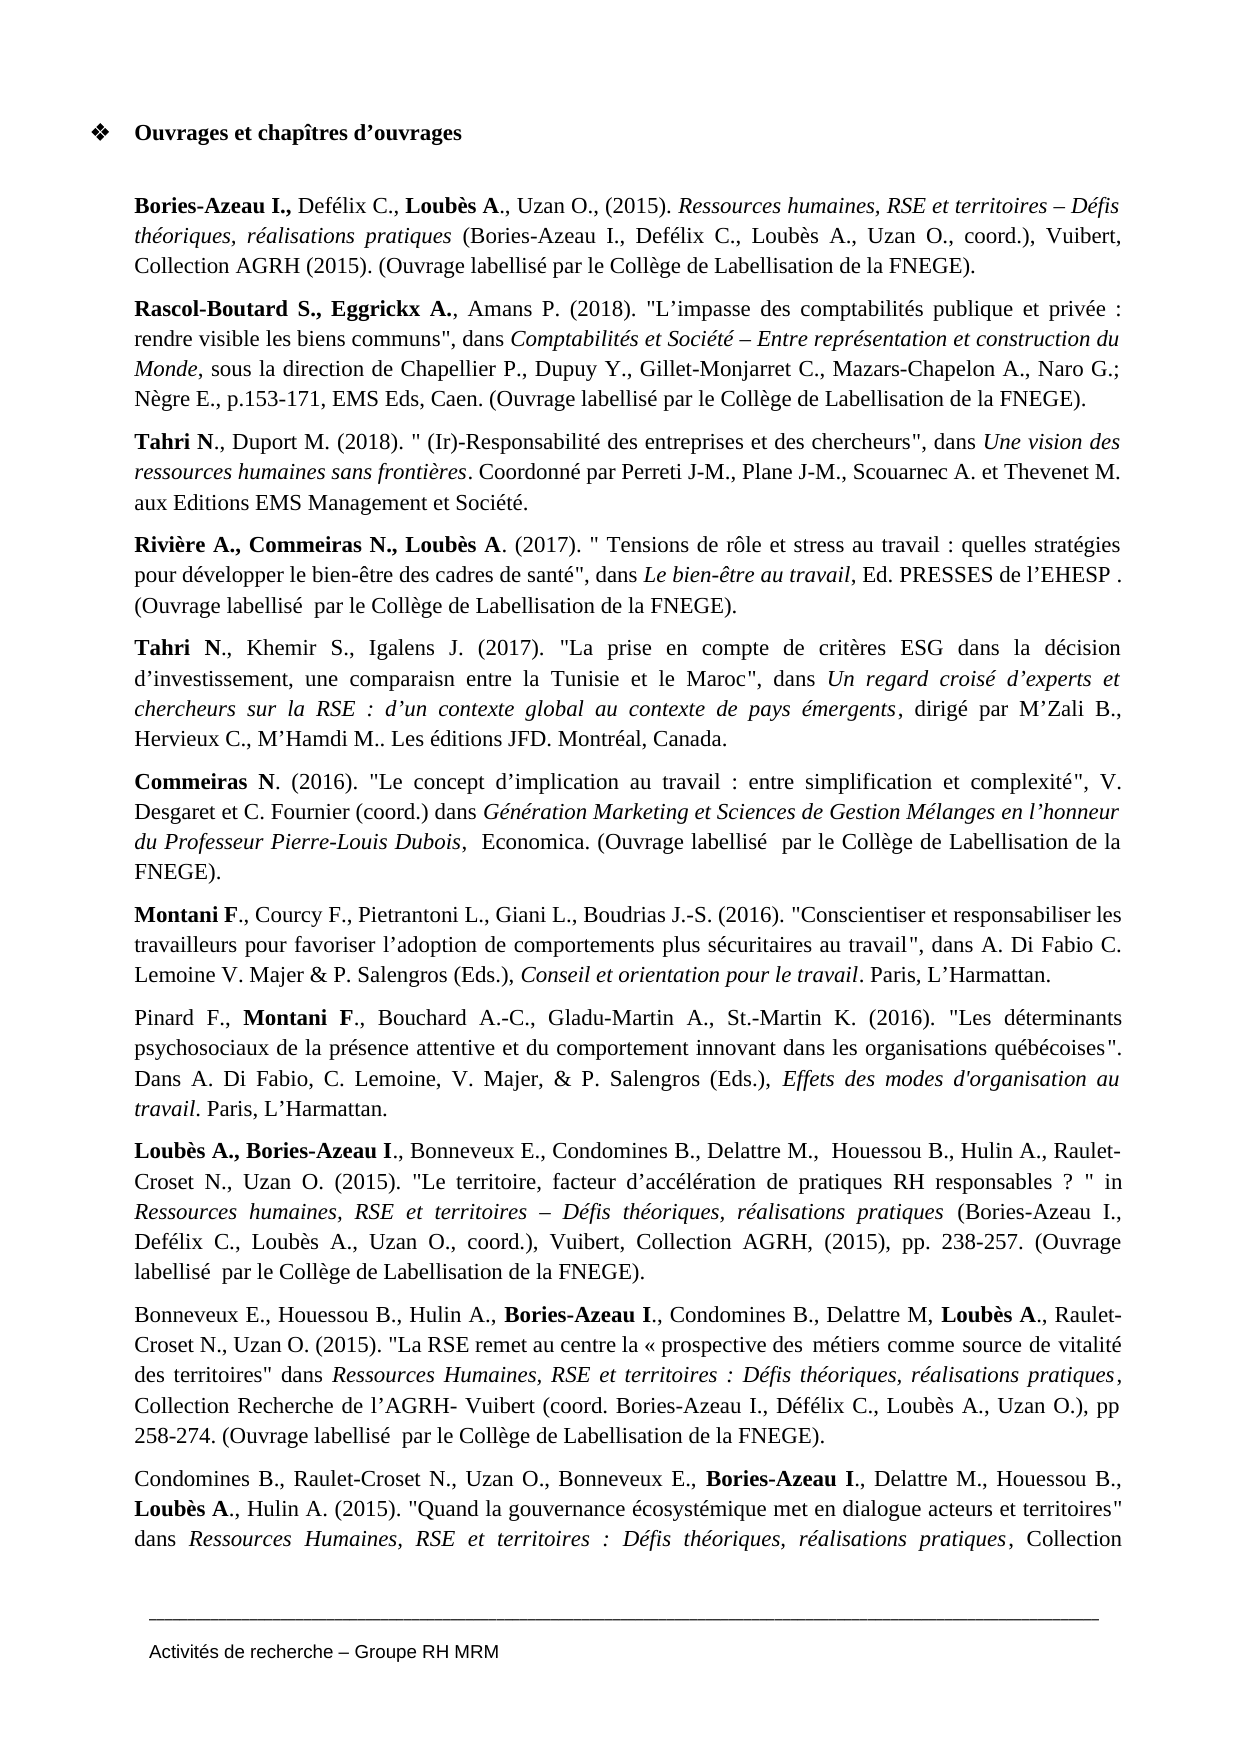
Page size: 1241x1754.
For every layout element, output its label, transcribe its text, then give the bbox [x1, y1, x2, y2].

text Tahri N., Duport M. (2018). " (Ir)-Responsabilité des entreprises et des chercheurs", dans Une vision des ressources humaines sans frontières. Coordonné par Perreti J-M., Plane J-M., Scouarnec A. et Thevenet M. aux Editions EMS Management et Société. [134, 428, 1122, 515]
text Bonneveux E., Houessou B., Hulin A., Bories-Azeau I., Condomines B., Delattre M, Loubès A., Raulet-Croset N., Uzan O. (2015). "La RSE remet au centre la « prospective des métiers comme source de vitalité des territoires" dans Ressources Humaines, RSE et territoires : Défis théoriques, réalisations pratiques, Collection Recherche de l’AGRH- Vuibert (coord. Bories-Azeau I., Défélix C., Loubès A., Uzan O.), pp 258-274. (Ouvrage labellisé par le Collège de Labellisation de la FNEGE). [134, 1301, 1122, 1448]
text Rivière A., Commeiras N., Loubès A. (2017). " Tensions de rôle et stress au travail : quelles stratégies pour développer le bien-être des cadres de santé", dans Le bien-être au travail, Ed. PRESSES de l’EHESP .(Ouvrage labellisé par le Collège de Labellisation de la FNEGE). [134, 531, 1122, 618]
list Ouvrages et chapîtres d’ouvrages [90, 119, 1122, 145]
text Pinard F., Montani F., Bouchard A.-C., Gladu-Martin A., St.-Martin K. (2016). "Les déterminants psychosociaux de la présence attentive et du comportement innovant dans les organisations québécoises". Dans A. Di Fabio, C. Lemoine, V. Majer, & P. Salengros (Eds.), Effets des modes d'organisation au travail. Paris, L’Harmattan. [134, 1004, 1122, 1121]
text Tahri N., Khemir S., Igalens J. (2017). "La prise en compte de critères ESG dans la décision d’investissement, une comparaisn entre la Tunisie et le Maroc", dans Un regard croisé d’experts et chercheurs sur la RSE : d’un contexte global au contexte de pays émergents, dirigé par M’Zali B., Hervieux C., M’Hamdi M.. Les éditions JFD. Montréal, Canada. [134, 634, 1122, 751]
text Rascol-Boutard S., Eggrickx A., Amans P. (2018). "L’impasse des comptabilités publique et privée : rendre visible les biens communs", dans Comptabilités et Société – Entre représentation et construction du Monde, sous la direction de Chapellier P., Dupuy Y., Gillet-Monjarret C., Mazars-Chapelon A., Naro G.; Nègre E., p.153-171, EMS Eds, Caen. (Ouvrage labellisé par le Collège de Labellisation de la FNEGE). [134, 295, 1122, 412]
text Commeiras N. (2016). "Le concept d’implication au travail : entre simplification et complexité", V. Desgaret et C. Fournier (coord.) dans Génération Marketing et Sciences de Gestion Mélanges en l’honneur du Professeur Pierre-Louis Dubois, Economica. (Ouvrage labellisé par le Collège de Labellisation de la FNEGE). [134, 768, 1122, 885]
text Loubès A., Bories-Azeau I., Bonneveux E., Condomines B., Delattre M., Houessou B., Hulin A., Raulet-Croset N., Uzan O. (2015). "Le territoire, facteur d’accélération de pratiques RH responsables ? " in Ressources humaines, RSE et territoires – Défis théoriques, réalisations pratiques (Bories-Azeau I., Defélix C., Loubès A., Uzan O., coord.), Vuibert, Collection AGRH, (2015), pp. 238-257. (Ouvrage labellisé par le Collège de Labellisation de la FNEGE). [134, 1138, 1122, 1285]
text Montani F., Courcy F., Pietrantoni L., Giani L., Boudrias J.-S. (2016). "Conscientiser et responsabiliser les travailleurs pour favoriser l’adoption de comportements plus sécuritaires au travail", dans A. Di Fabio C. Lemoine V. Majer & P. Salengros (Eds.), Conseil et orientation pour le travail. Paris, L’Harmattan. [134, 901, 1122, 988]
text Bories-Azeau I., Defélix C., Loubès A., Uzan O., (2015). Ressources humaines, RSE et territoires – Défis théoriques, réalisations pratiques (Bories-Azeau I., Defélix C., Loubès A., Uzan O., coord.), Vuibert, Collection AGRH (2015). (Ouvrage labellisé par le Collège de Labellisation de la FNEGE). [134, 192, 1122, 278]
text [134, 1465, 1122, 1551]
